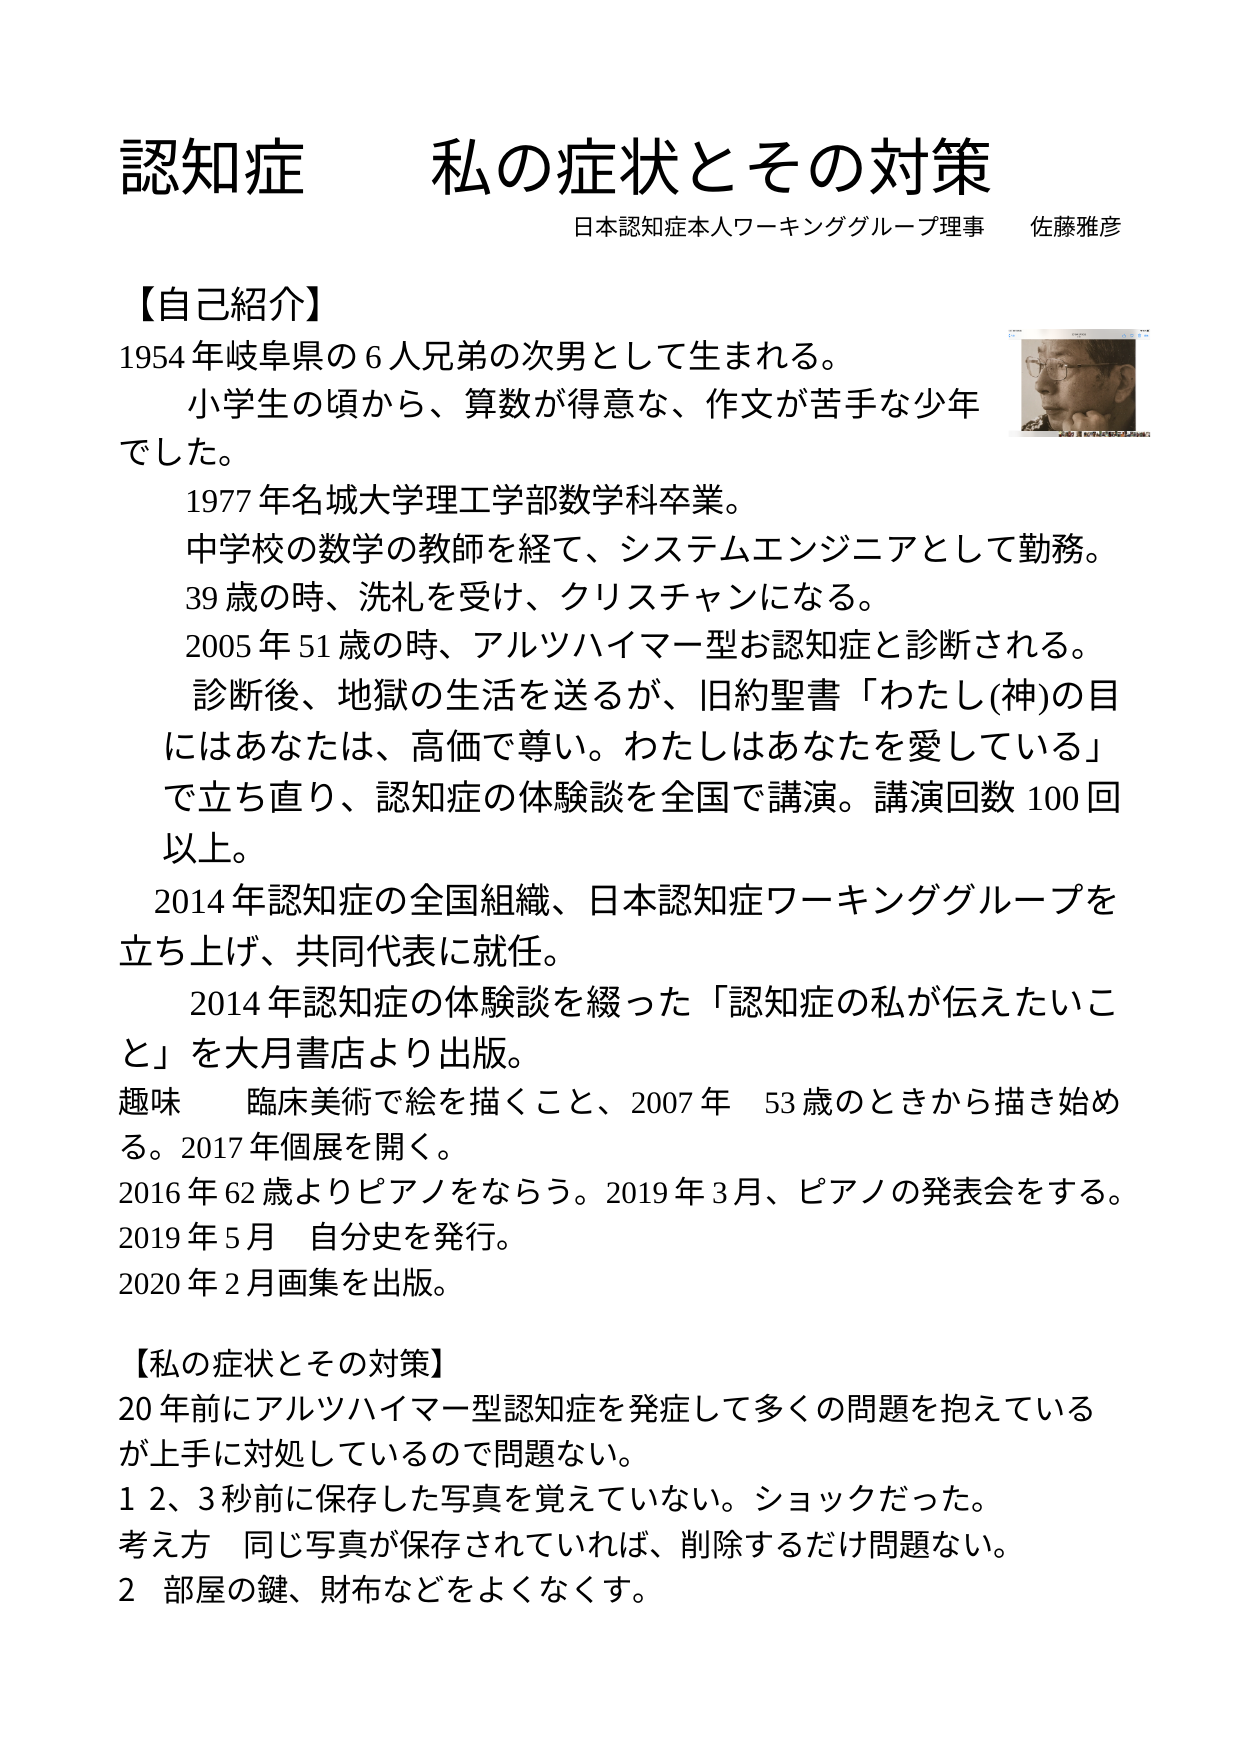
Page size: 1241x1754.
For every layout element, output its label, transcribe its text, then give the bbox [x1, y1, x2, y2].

text 2005年51歳の時、アルツハイマー型お認知症と診断される。 [118, 619, 1122, 667]
text 日本認知症本人ワーキンググループ理事 佐藤雅彦 [118, 209, 1122, 242]
text 1954年岐阜県の6人兄弟の次男として生まれる。 [118, 329, 1007, 378]
text 認知症 私の症状とその対策 [118, 118, 1122, 209]
text 【私の症状とその対策】 [118, 1339, 1122, 1384]
text 中学校の数学の教師を経て、システムエンジニアとして勤務。 [118, 522, 1122, 571]
text 趣味 臨床美術で絵を描くこと、2007年 53歳のときから描き始める。2017年個展を開く。 [118, 1077, 1122, 1167]
text 【自己紹介】 [118, 275, 1122, 329]
text 2020年2月画集を出版。 [118, 1258, 1122, 1303]
text 診断後、地獄の生活を送るが、旧約聖書「わたし(神)の目にはあなたは、高価で尊い。わたしはあなたを愛している」で立ち直り、認知症の体験談を全国で講演。講演回数100回以上。 [118, 667, 1122, 872]
text 2014年認知症の全国組織、日本認知症ワーキンググループを立ち上げ、共同代表に就任。 [118, 872, 1122, 974]
text 20年前にアルツハイマー型認知症を発症して多くの問題を抱えているが上手に対処しているので問題ない。 [118, 1384, 1122, 1474]
text 1 2、3秒前に保存した写真を覚えていない。ショックだった。 [118, 1474, 1122, 1520]
text 2014年認知症の体験談を綴った「認知症の私が伝えたいこと」を大月書店より出版。 [118, 974, 1122, 1077]
text 小学生の頃から、算数が得意な、作文が苦手な少年でした。 [118, 378, 1122, 474]
picture [1007, 329, 1150, 437]
text 1977年名城大学理工学部数学科卒業。 [118, 474, 1122, 522]
text 考え方 同じ写真が保存されていれば、削除するだけ問題ない。 [118, 1520, 1122, 1565]
text 39歳の時、洗礼を受け、クリスチャンになる。 [118, 571, 1122, 619]
text 2016年62歳よりピアノをならう。2019年3月、ピアノの発表会をする。 [118, 1167, 1122, 1213]
text 2019年5月 自分史を発行。 [118, 1213, 1122, 1258]
text 2 部屋の鍵、財布などをよくなくす。 [118, 1565, 1122, 1610]
